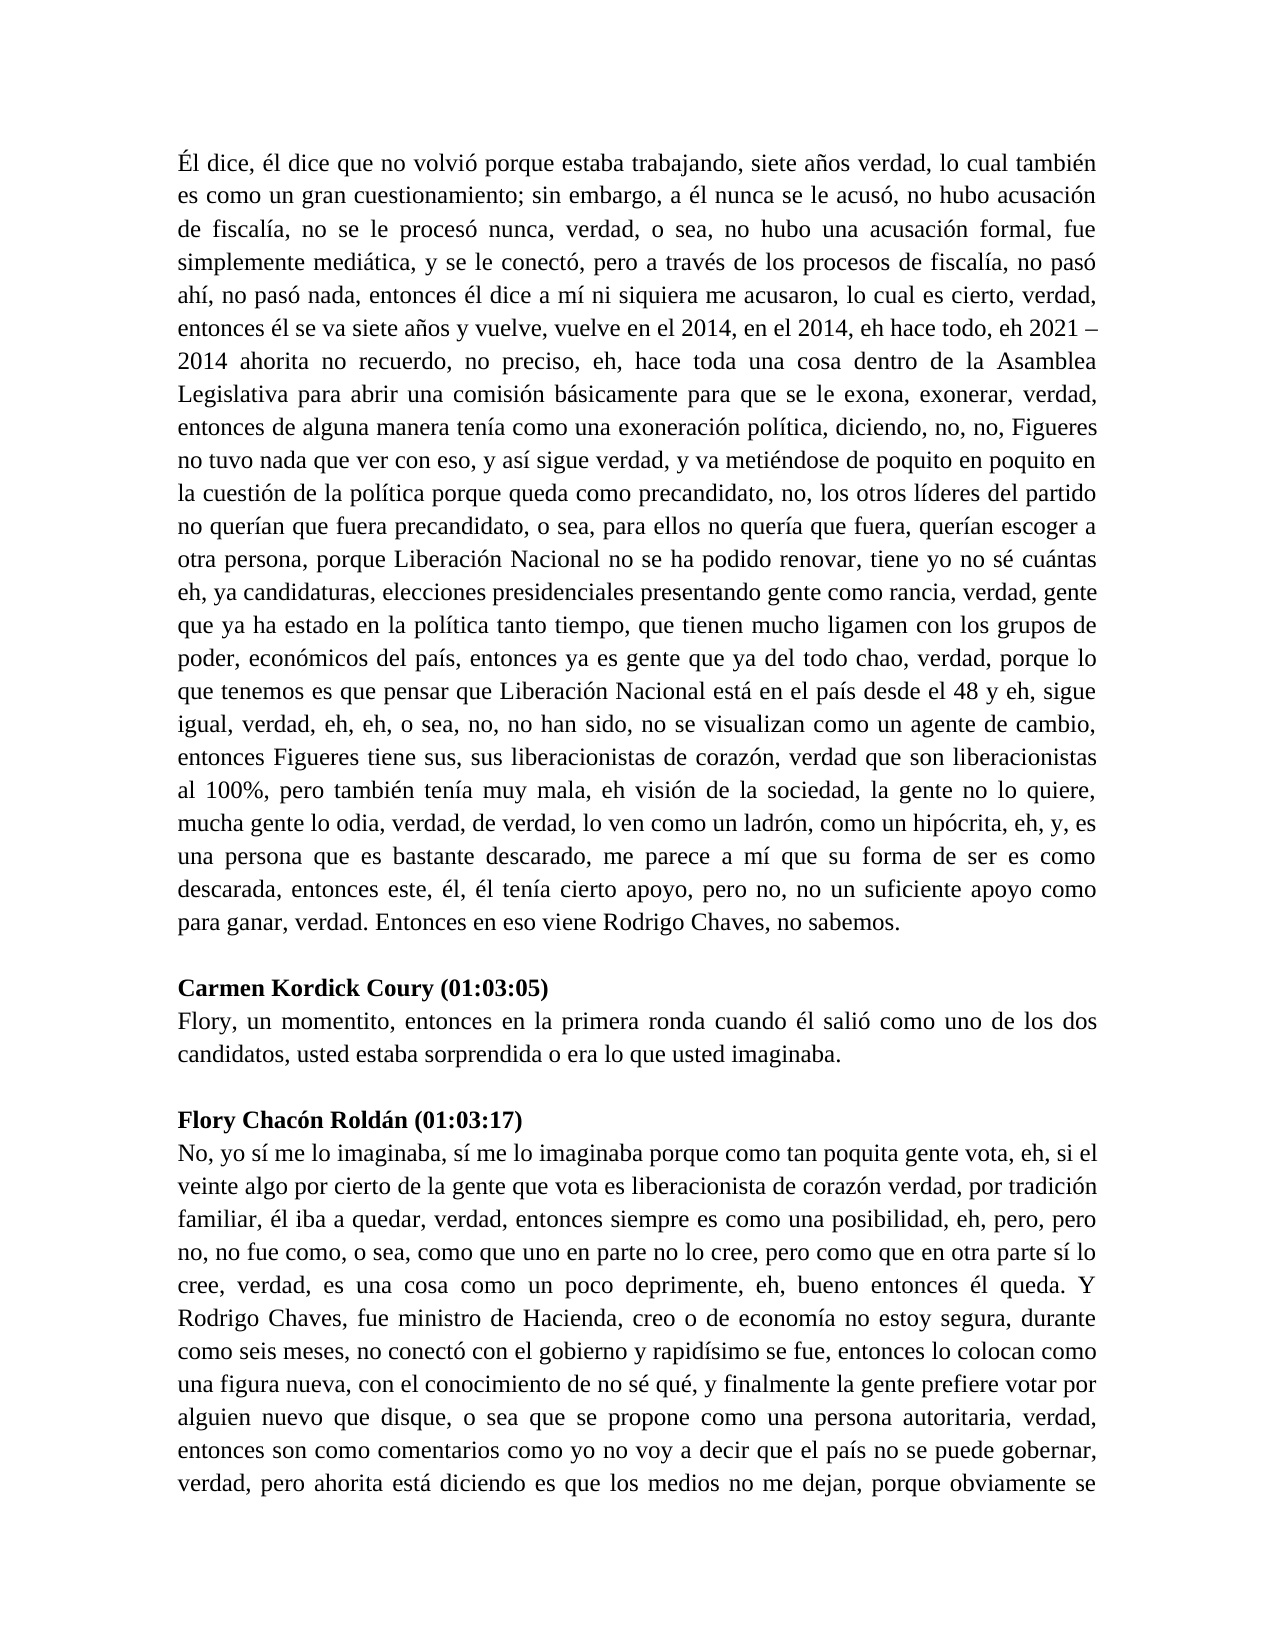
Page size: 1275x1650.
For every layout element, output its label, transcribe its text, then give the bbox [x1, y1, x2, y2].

text Flory, un momentito, entonces en la primera ronda cuando él salió como uno de los dos candidatos, usted estaba sorprendida o era lo que usted imaginaba. [177, 1006, 1098, 1068]
text Él dice, él dice que no volvió porque estaba trabajando, siete años verdad, lo cual también es como un gran cuestionamiento; sin embargo, a él nunca se le acusó, no hubo acusación de fiscalía, no se le procesó nunca, verdad, o sea, no hubo una acusación formal, fue simplemente mediática, y se le conectó, pero a través de los procesos de fiscalía, no pasó ahí, no pasó nada, entonces él dice a mí ni siquiera me acusaron, lo cual es cierto, verdad, entonces él se va siete años y vuelve, vuelve en el 2014, en el 2014, eh hace todo, eh 2021 – 2014 ahorita no recuerdo, no preciso, eh, hace toda una cosa dentro de la Asamblea Legislativa para abrir una comisión básicamente para que se le exona, exonerar, verdad, entonces de alguna manera tenía como una exoneración política, diciendo, no, no, Figueres no tuvo nada que ver con eso, y así sigue verdad, y va metiéndose de poquito en poquito en la cuestión de la política porque queda como precandidato, no, los otros líderes del partido no querían que fuera precandidato, o sea, para ellos no quería que fuera, querían escoger a otra persona, porque Liberación Nacional no se ha podido renovar, tiene yo no sé cuántas eh, ya candidaturas, elecciones presidenciales presentando gente como rancia, verdad, gente que ya ha estado en la política tanto tiempo, que tienen mucho ligamen con los grupos de poder, económicos del país, entonces ya es gente que ya del todo chao, verdad, porque lo que tenemos es que pensar que Liberación Nacional está en el país desde el 48 y eh, sigue igual, verdad, eh, eh, o sea, no, no han sido, no se visualizan como un agente de cambio, entonces Figueres tiene sus, sus liberacionistas de corazón, verdad que son liberacionistas al 100%, pero también tenía muy mala, eh visión de la sociedad, la gente no lo quiere, mucha gente lo odia, verdad, de verdad, lo ven como un ladrón, como un hipócrita, eh, y, es una persona que es bastante descarado, me parece a mí que su forma de ser es como descarada, entonces este, él, él tenía cierto apoyo, pero no, no un suficiente apoyo como para ganar, verdad. Entonces en eso viene Rodrigo Chaves, no sabemos. [177, 148, 1098, 936]
text Carmen Kordick Coury (01:03:05) [177, 973, 1098, 1002]
text Flory Chacón Roldán (01:03:17) [177, 1105, 1098, 1134]
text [177, 1138, 1098, 1497]
